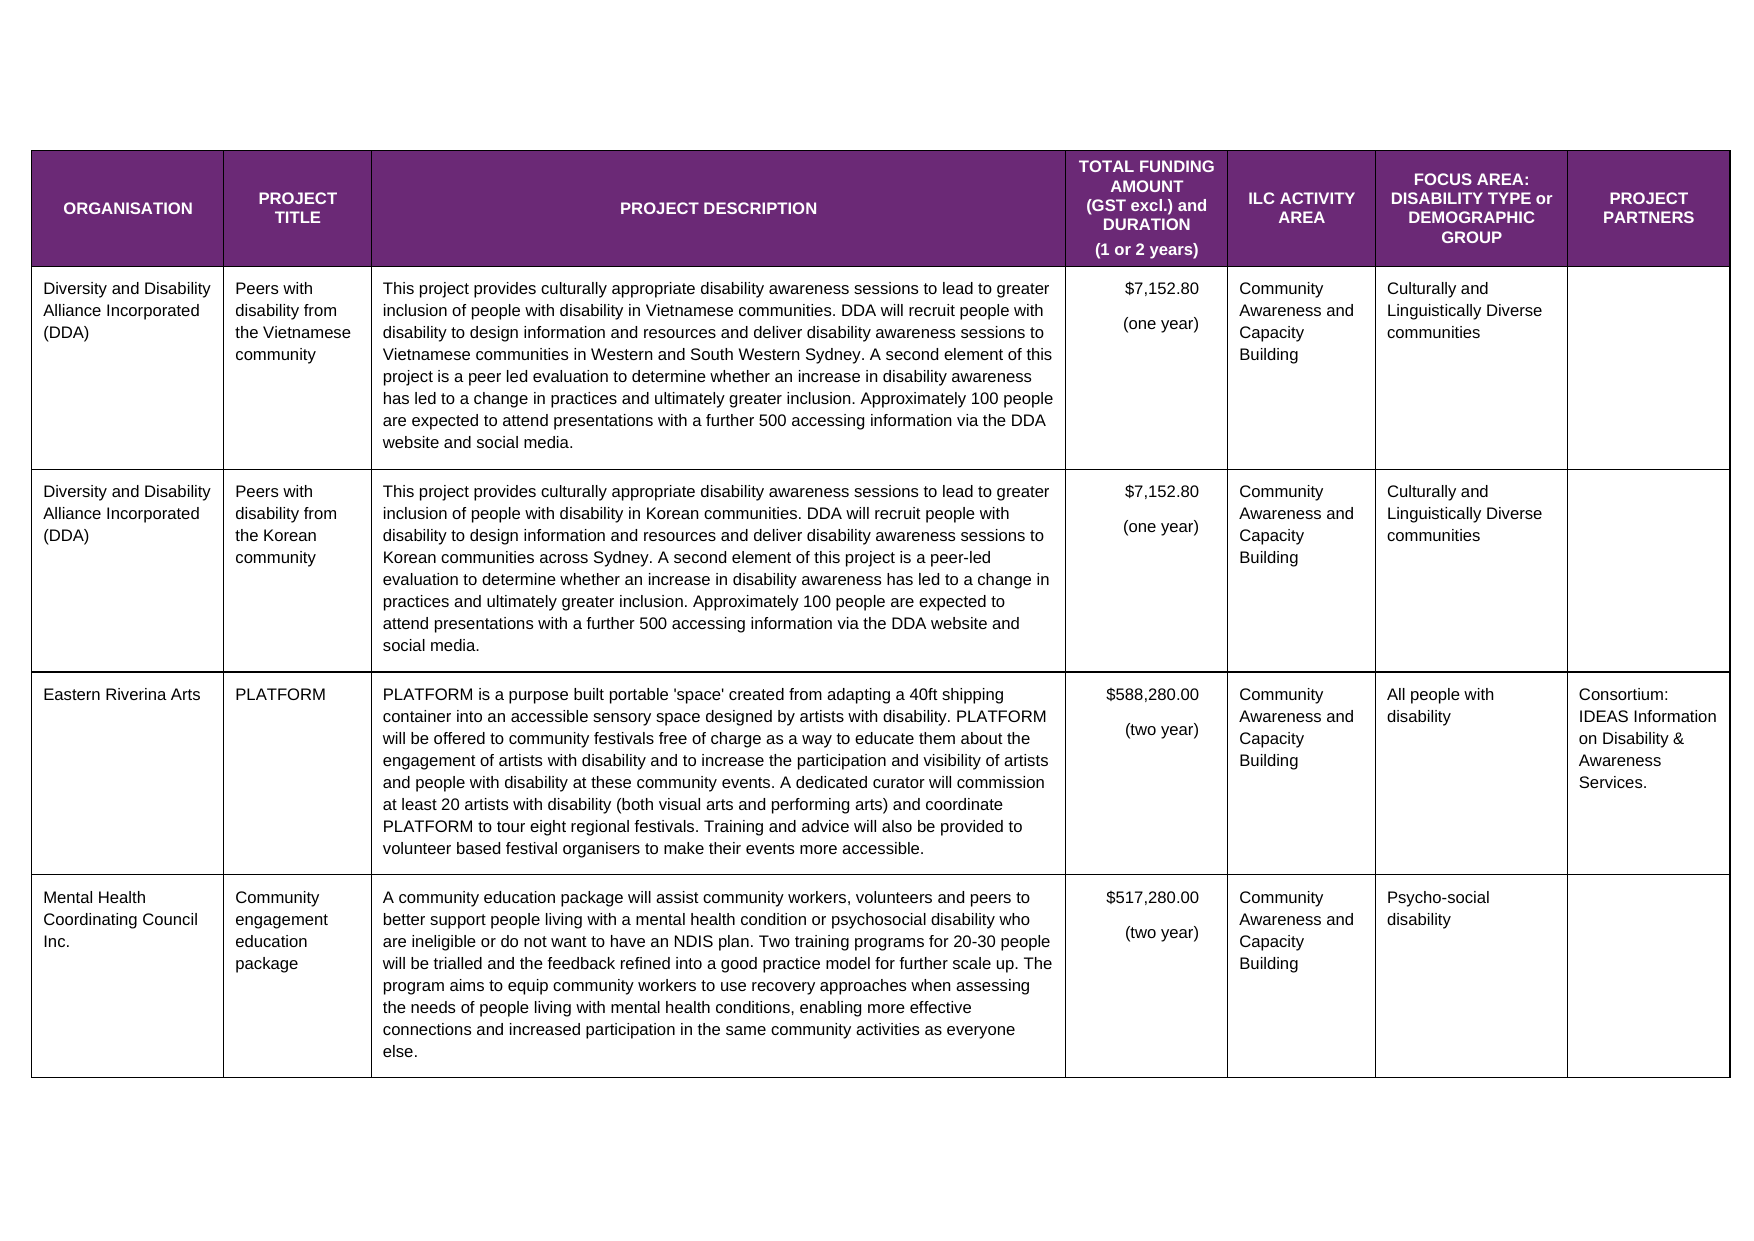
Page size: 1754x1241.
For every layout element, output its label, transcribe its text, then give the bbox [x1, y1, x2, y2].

table_cell Community Awareness and Capacity Building [1228, 267, 1375, 468]
table_cell This project provides culturally appropriate disability awareness sessions to lead to greater inclusion of people with disability in Korean communities. DDA will recruit people with disability to design information and resources and deliver disability awareness sessions to Korean communities across Sydney. A second element of this project is a peer-led evaluation to determine whether an increase in disability awareness has led to a change in practices and ultimately greater inclusion. Approximately 100 people are expected to attend presentations with a further 500 accessing information via the DDA website and social media. [372, 470, 1065, 671]
table_cell PLATFORM [224, 673, 371, 874]
table_header PROJECT TITLE [224, 151, 371, 266]
table_cell Peers with disability from the Korean community [224, 470, 371, 671]
table_header ILC ACTIVITY AREA [1228, 151, 1375, 266]
table_cell Community Awareness and Capacity Building [1228, 470, 1375, 671]
table_header ORGANISATION [32, 151, 223, 266]
table_cell Consortium: IDEAS Information on Disability & Awareness Services. [1568, 673, 1729, 874]
table_cell Peers with disability from the Vietnamese community [224, 267, 371, 468]
table_cell $517,280.00 (two year) [1066, 875, 1227, 1077]
table_header PROJECT PARTNERS [1568, 151, 1729, 266]
table_cell A community education package will assist community workers, volunteers and peers to better support people living with a mental health condition or psychosocial disability who are ineligible or do not want to have an NDIS plan. Two training programs for 20-30 people will be trialled and the feedback refined into a good practice model for further scale up. The program aims to equip community workers to use recovery approaches when assessing the needs of people living with mental health conditions, enabling more effective connections and increased participation in the same community activities as everyone else. [372, 875, 1065, 1077]
table_cell Diversity and Disability Alliance Incorporated (DDA) [32, 267, 223, 468]
table_cell $588,280.00 (two year) [1066, 673, 1227, 874]
table_cell $7,152.80 (one year) [1066, 267, 1227, 468]
table_header TOTAL FUNDING AMOUNT (GST excl.) and DURATION (1 or 2 years) [1066, 151, 1227, 266]
table_cell Community engagement education package [224, 875, 371, 1077]
table_cell Community Awareness and Capacity Building [1228, 673, 1375, 874]
table_cell [1568, 875, 1729, 1077]
table_cell This project provides culturally appropriate disability awareness sessions to lead to greater inclusion of people with disability in Vietnamese communities. DDA will recruit people with disability to design information and resources and deliver disability awareness sessions to Vietnamese communities in Western and South Western Sydney. A second element of this project is a peer led evaluation to determine whether an increase in disability awareness has led to a change in practices and ultimately greater inclusion. Approximately 100 people are expected to attend presentations with a further 500 accessing information via the DDA website and social media. [372, 267, 1065, 468]
table_cell Mental Health Coordinating Council Inc. [32, 875, 223, 1077]
table_cell $7,152.80 (one year) [1066, 470, 1227, 671]
table_header FOCUS AREA: DISABILITY TYPE or DEMOGRAPHIC GROUP [1376, 151, 1567, 266]
table_cell Culturally and Linguistically Diverse communities [1376, 267, 1567, 468]
table_cell Eastern Riverina Arts [32, 673, 223, 874]
table_cell Diversity and Disability Alliance Incorporated (DDA) [32, 470, 223, 671]
table_cell Culturally and Linguistically Diverse communities [1376, 470, 1567, 671]
table_cell [1568, 267, 1729, 468]
table_cell All people with disability [1376, 673, 1567, 874]
table_cell PLATFORM is a purpose built portable 'space' created from adapting a 40ft shipping container into an accessible sensory space designed by artists with disability. PLATFORM will be offered to community festivals free of charge as a way to educate them about the engagement of artists with disability and to increase the participation and visibility of artists and people with disability at these community events. A dedicated curator will commission at least 20 artists with disability (both visual arts and performing arts) and coordinate PLATFORM to tour eight regional festivals. Training and advice will also be provided to volunteer based festival organisers to make their events more accessible. [372, 673, 1065, 874]
table_cell Psycho-social disability [1376, 875, 1567, 1077]
table_header PROJECT DESCRIPTION [372, 151, 1065, 266]
table_cell Community Awareness and Capacity Building [1228, 875, 1375, 1077]
table_cell [1568, 470, 1729, 671]
